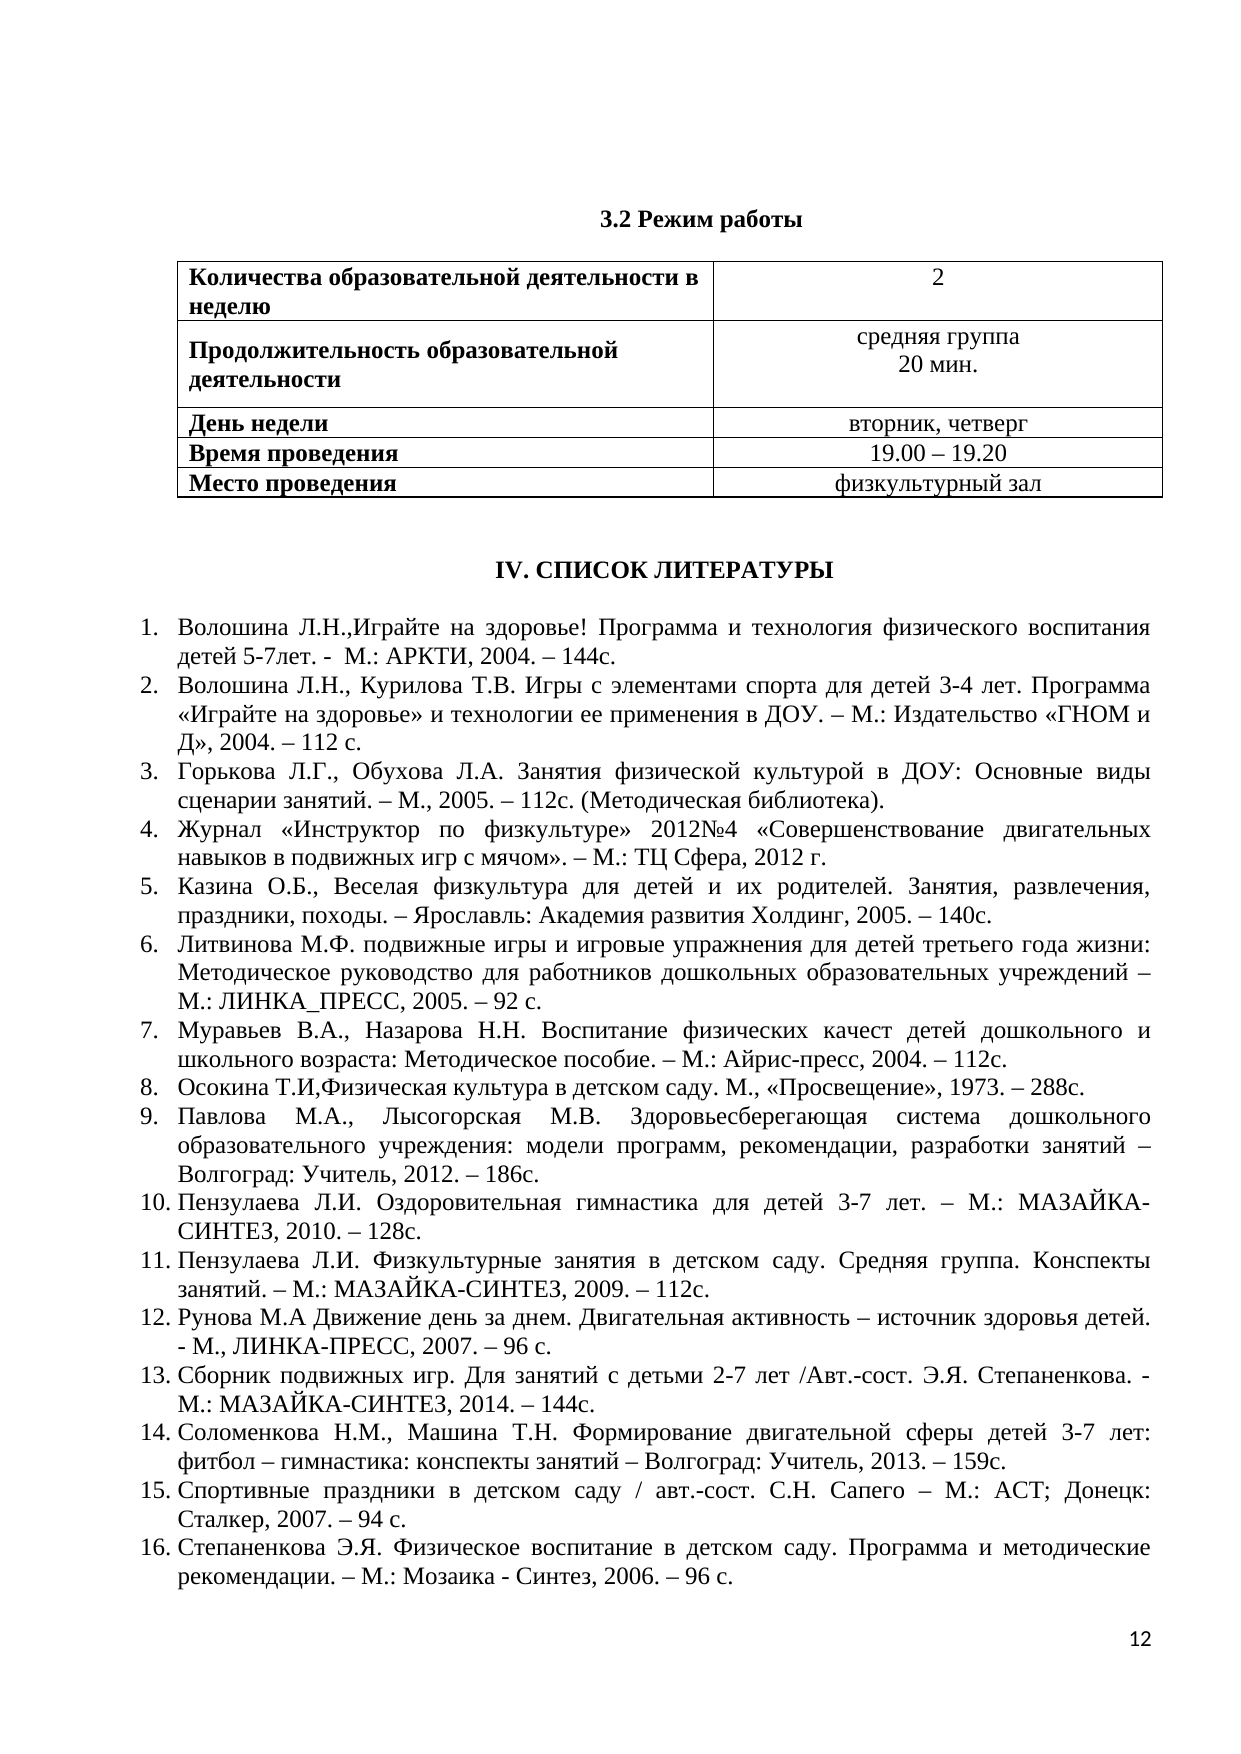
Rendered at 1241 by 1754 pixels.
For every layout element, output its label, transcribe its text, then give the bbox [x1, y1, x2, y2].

list Рунова М.А Движение день за днем. Двигательная активность – источник здоровья детей. - М., ЛИНКА-ПРЕСС, 2007. – 96 с. [140, 1302, 1152, 1360]
list Осокина Т.И,Физическая культура в детском саду. М., «Просвещение», 1973. – 288с. [140, 1072, 1152, 1101]
table_header 2 [714, 262, 1162, 320]
table_cell 19.00 – 19.20 [714, 438, 1162, 467]
list Литвинова М.Ф. подвижные игры и игровые упражнения для детей третьего года жизни: Методическое руководство для работников дошкольных образовательных учреждений – М.: ЛИНКА_ПРЕСС, 2005. – 92 с. [140, 929, 1152, 1015]
table_header Количества образовательной деятельности в неделю [178, 262, 713, 320]
text IV. СПИСОК ЛИТЕРАТУРЫ [177, 555, 1152, 584]
table_cell День недели [178, 408, 713, 437]
list Горькова Л.Г., Обухова Л.А. Занятия физической культурой в ДОУ: Основные виды сценарии занятий. – М., 2005. – 112с. (Методическая библиотека). [140, 756, 1152, 814]
list Волошина Л.Н.,Играйте на здоровье! Программа и технология физического воспитания детей 5-7лет. - М.: АРКТИ, 2004. – 144с. [140, 612, 1152, 670]
list Казина О.Б., Веселая физкультура для детей и их родителей. Занятия, развлечения, праздники, походы. – Ярославль: Академия развития Холдинг, 2005. – 140с. [140, 871, 1152, 929]
list Журнал «Инструктор по физкультуре» 2012№4 «Совершенствование двигательных навыков в подвижных игр с мячом». – М.: ТЦ Сфера, 2012 г. [140, 814, 1152, 871]
list Павлова М.А., Лысогорская М.В. Здоровьесберегающая система дошкольного образовательного учреждения: модели программ, рекомендации, разработки занятий – Волгоград: Учитель, 2012. – 186с. [140, 1101, 1152, 1187]
table_cell Время проведения [178, 438, 713, 467]
list Сборник подвижных игр. Для занятий с детьми 2-7 лет /Авт.-сост. Э.Я. Степаненкова. - М.: МАЗАЙКА-СИНТЕЗ, 2014. – 144с. [140, 1360, 1152, 1417]
list Пензулаева Л.И. Физкультурные занятия в детском саду. Средняя группа. Конспекты занятий. – М.: МАЗАЙКА-СИНТЕЗ, 2009. – 112с. [140, 1245, 1152, 1302]
list Спортивные праздники в детском саду / авт.-сост. С.Н. Сапего – М.: АСТ; Донецк: Сталкер, 2007. – 94 с. [140, 1475, 1152, 1532]
list Пензулаева Л.И. Оздоровительная гимнастика для детей 3-7 лет. – М.: МАЗАЙКА-СИНТЕЗ, 2010. – 128с. [140, 1187, 1152, 1245]
list Соломенкова Н.М., Машина Т.Н. Формирование двигательной сферы детей 3-7 лет: фитбол – гимнастика: конспекты занятий – Волгоград: Учитель, 2013. – 159с. [140, 1417, 1152, 1475]
list Волошина Л.Н., Курилова Т.В. Игры с элементами спорта для детей 3-4 лет. Программа «Играйте на здоровье» и технологии ее применения в ДОУ. – М.: Издательство «ГНОМ и Д», 2004. – 112 с. [140, 670, 1152, 756]
table_cell средняя группа 20 мин. [714, 321, 1162, 407]
table_cell Место проведения [178, 468, 713, 496]
table_cell Продолжительность образовательной деятельности [178, 321, 713, 407]
table_cell физкультурный зал [714, 468, 1162, 496]
text 3.2 Режим работы [177, 204, 1152, 232]
list Степаненкова Э.Я. Физическое воспитание в детском саду. Программа и методические рекомендации. – М.: Мозаика - Синтез, 2006. – 96 с. [140, 1532, 1152, 1590]
table_cell вторник, четверг [714, 408, 1162, 437]
list Муравьев В.А., Назарова Н.Н. Воспитание физических качест детей дошкольного и школьного возраста: Методическое пособие. – М.: Айрис-пресс, 2004. – 112с. [140, 1015, 1152, 1072]
